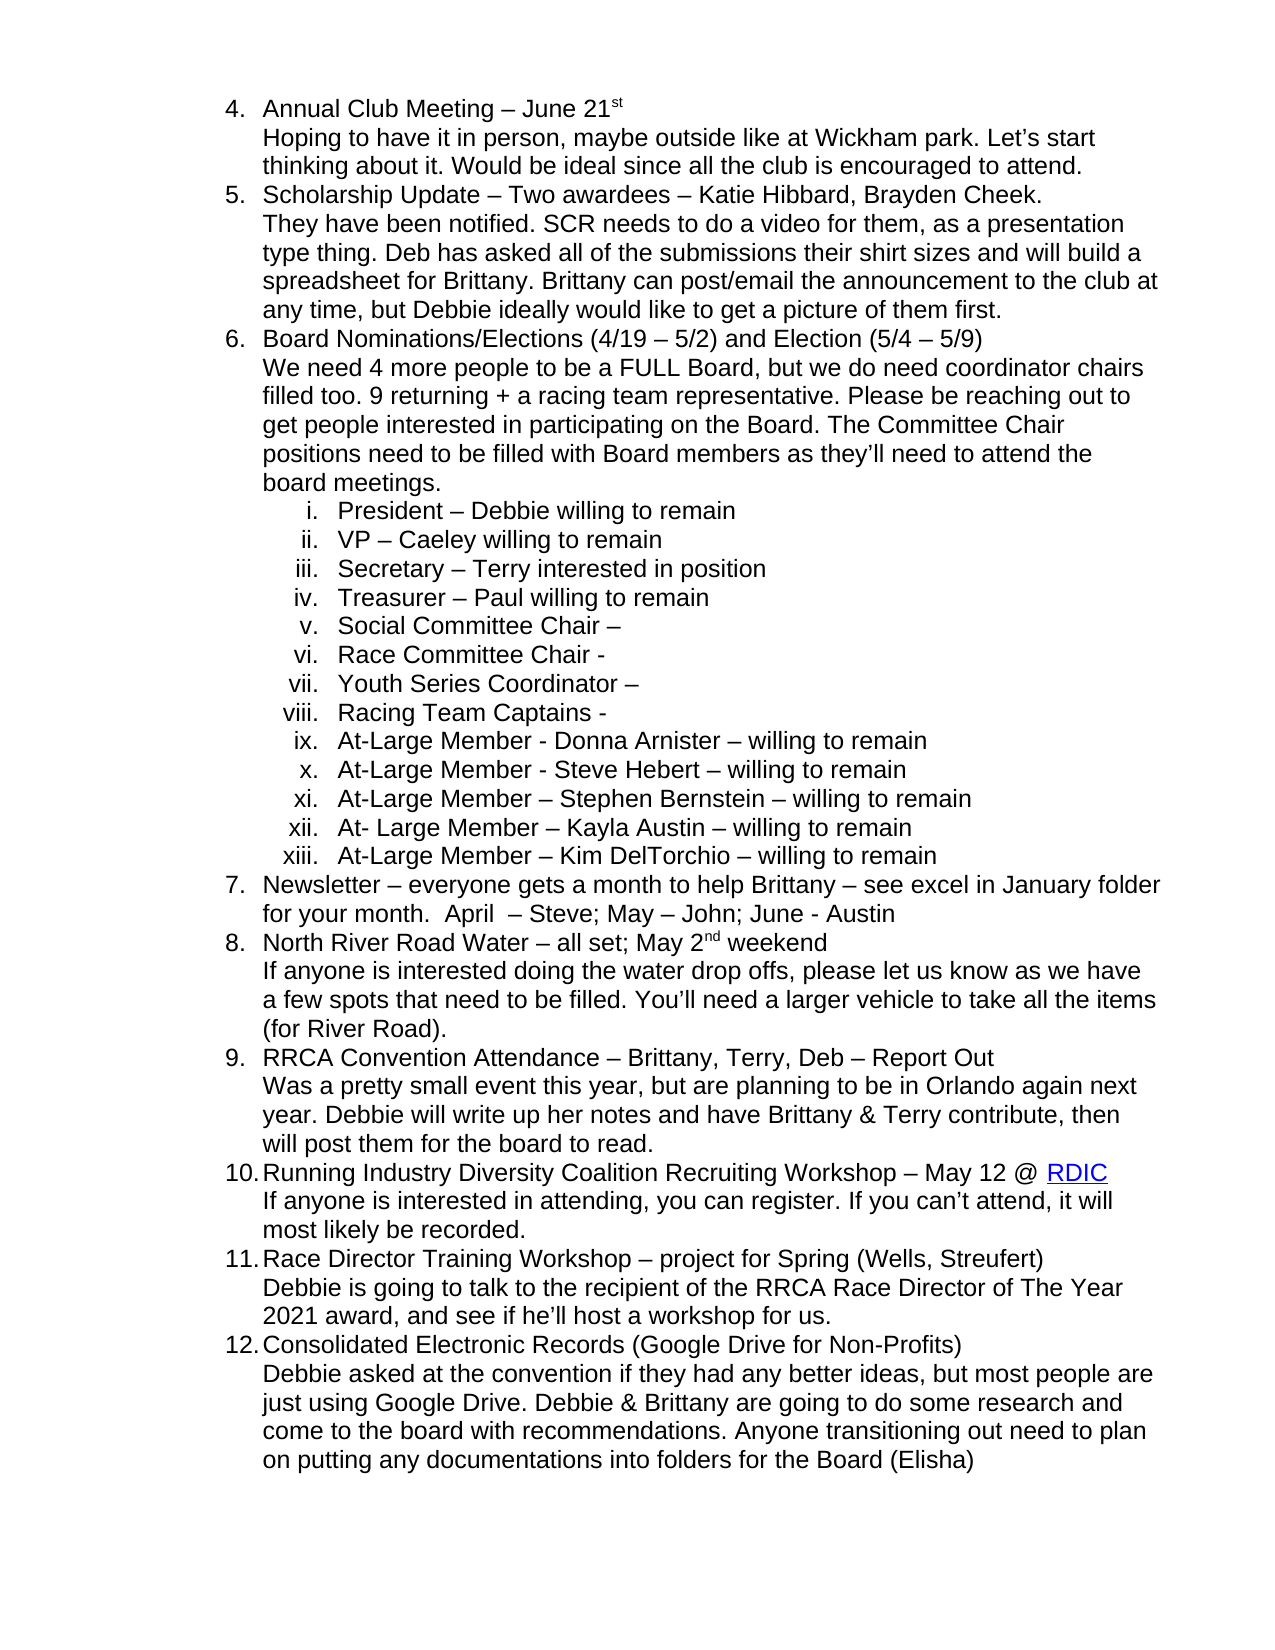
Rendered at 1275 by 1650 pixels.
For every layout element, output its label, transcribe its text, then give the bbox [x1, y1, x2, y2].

list At-Large Member – Stephen Bernstein – willing to remain [319, 784, 1162, 812]
list Youth Series Coordinator – [319, 669, 1162, 697]
list At-Large Member – Kim DelTorchio – willing to remain [319, 841, 1162, 870]
list RRCA Convention Attendance – Brittany, Terry, Deb – Report Out Was a pretty small event this year, but are planning to be in Orlando again next year. Debbie will write up her notes and have Brittany & Terry contribute, then will post them for the board to read. [225, 1042, 1162, 1157]
list Secretary – Terry interested in position [319, 554, 1162, 582]
list Race Committee Chair - [319, 640, 1162, 669]
list VP – Caeley willing to remain [319, 525, 1162, 554]
list Board Nominations/Elections (4/19 – 5/2) and Election (5/4 – 5/9) We need 4 more people to be a FULL Board, but we do need coordinator chairs filled too. 9 returning + a racing team representative. Please be reaching out to get people interested in participating on the Board. The Committee Chair positions need to be filled with Board members as they’ll need to attend the board meetings. [225, 324, 1162, 496]
list Racing Team Captains - [319, 697, 1162, 726]
list Newsletter – everyone gets a month to help Brittany – see excel in January folder for your month. April – Steve; May – John; June - Austin [225, 870, 1162, 927]
list Social Committee Chair – [319, 611, 1162, 640]
list At-Large Member - Steve Hebert – willing to remain [319, 755, 1162, 784]
list Consolidated Electronic Records (Google Drive for Non-Profits) Debbie asked at the convention if they had any better ideas, but most people are just using Google Drive. Debbie & Brittany are going to do some research and come to the board with recommendations. Anyone transitioning out need to plan on putting any documentations into folders for the Board (Elisha) [225, 1330, 1162, 1474]
list At-Large Member - Donna Arnister – willing to remain [319, 726, 1162, 755]
list Annual Club Meeting – June 21st Hoping to have it in person, maybe outside like at Wickham park. Let’s start thinking about it. Would be ideal since all the club is encouraged to attend. [225, 94, 1162, 180]
list Running Industry Diversity Coalition Recruiting Workshop – May 12 @ RDIC If anyone is interested in attending, you can register. If you can’t attend, it will most likely be recorded. [225, 1157, 1162, 1244]
list President – Debbie willing to remain [319, 496, 1162, 525]
list Race Director Training Workshop – project for Spring (Wells, Streufert) Debbie is going to talk to the recipient of the RRCA Race Director of The Year 2021 award, and see if he’ll host a workshop for us. [225, 1244, 1162, 1330]
list Treasurer – Paul willing to remain [319, 582, 1162, 611]
list North River Road Water – all set; May 2nd weekend If anyone is interested doing the water drop offs, please let us know as we have a few spots that need to be filled. You’ll need a larger vehicle to take all the items (for River Road). [225, 927, 1162, 1042]
list Scholarship Update – Two awardees – Katie Hibbard, Brayden Cheek. They have been notified. SCR needs to do a video for them, as a presentation type thing. Deb has asked all of the submissions their shirt sizes and will build a spreadsheet for Brittany. Brittany can post/email the announcement to the club at any time, but Debbie ideally would like to get a picture of them first. [225, 180, 1162, 324]
list At- Large Member – Kayla Austin – willing to remain [319, 812, 1162, 841]
